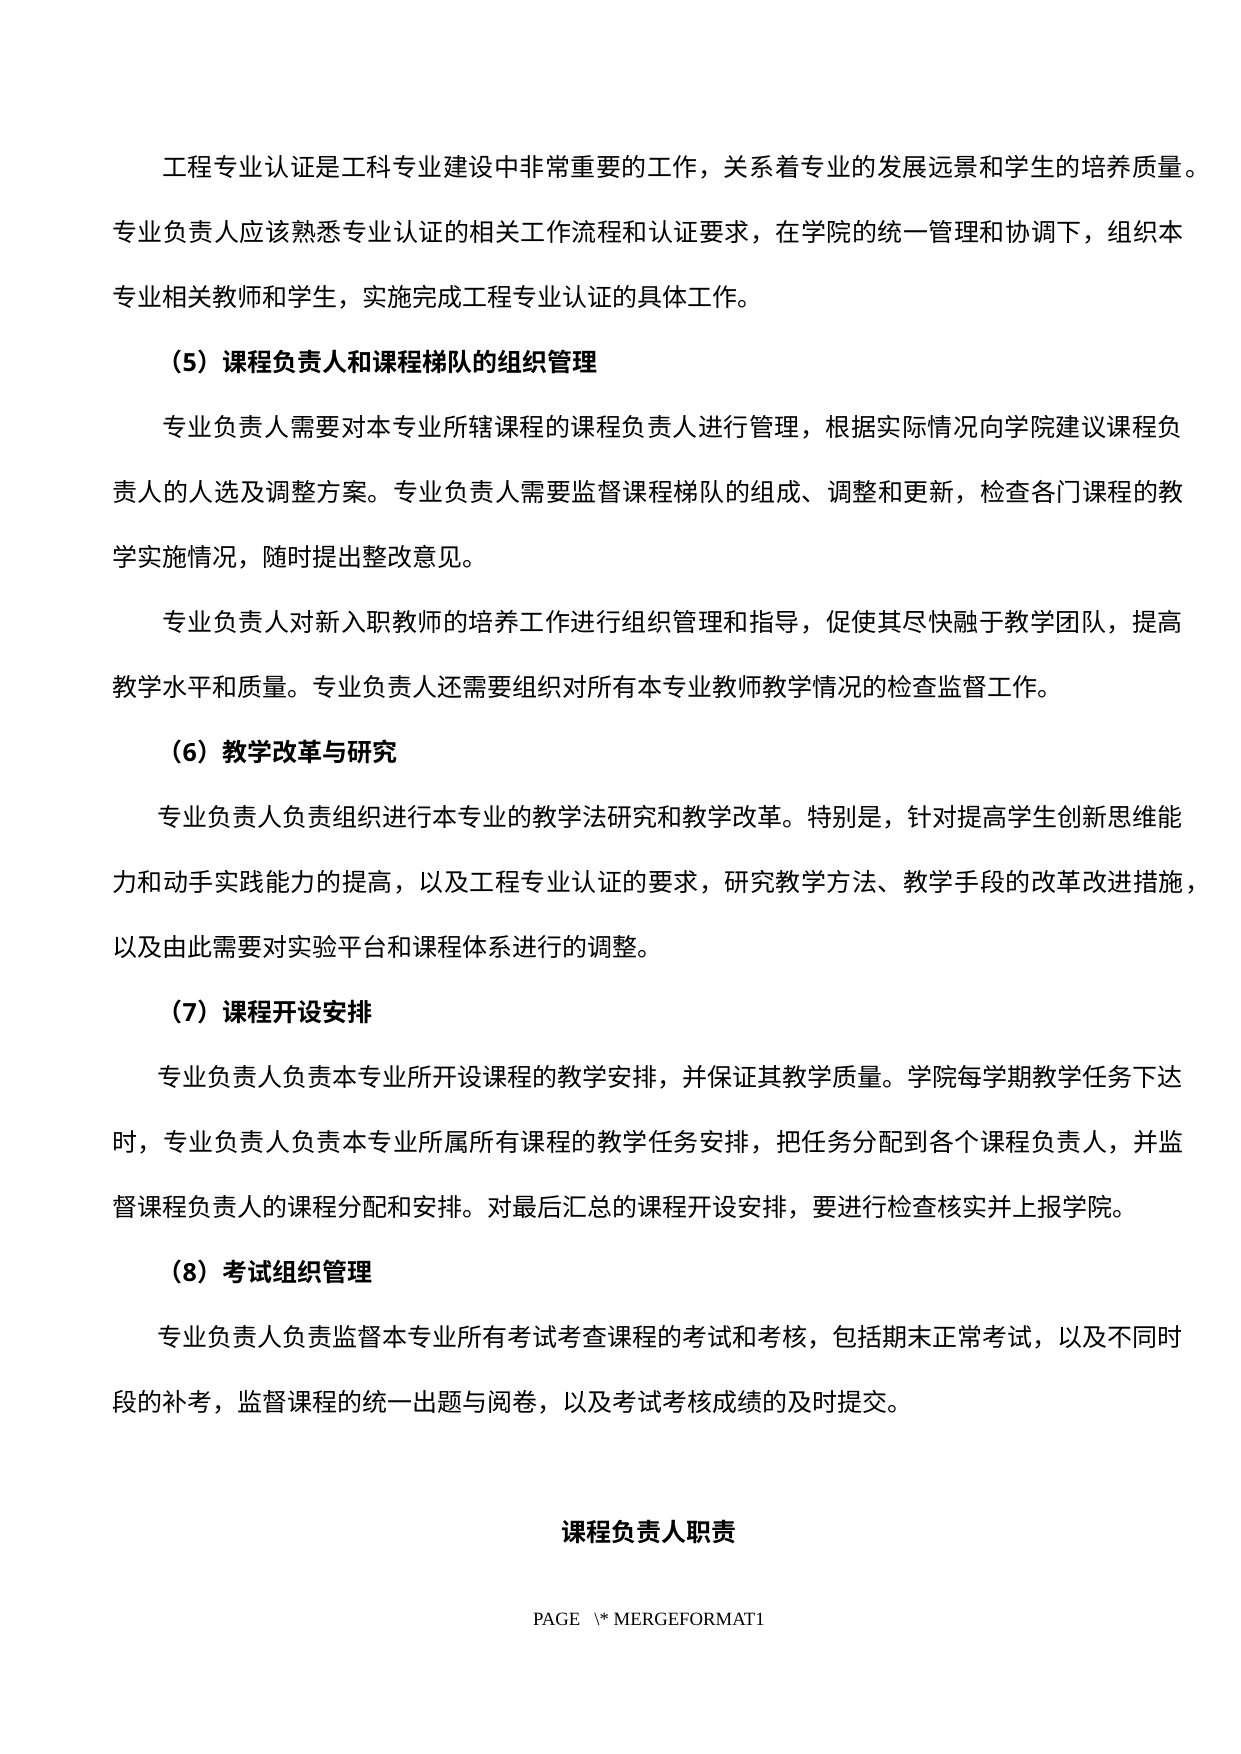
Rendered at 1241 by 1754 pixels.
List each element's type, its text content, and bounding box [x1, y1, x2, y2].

text （7）课程开设安排 [157, 978, 1185, 1043]
text 专业负责人负责监督本专业所有考试考查课程的考试和考核，包括期末正常考试，以及不同时段的补考，监督课程的统一出题与阅卷，以及考试考核成绩的及时提交。 [112, 1303, 1185, 1433]
text 专业负责人负责组织进行本专业的教学法研究和教学改革。特别是，针对提高学生创新思维能力和动手实践能力的提高，以及工程专业认证的要求，研究教学方法、教学手段的改革改进措施，以及由此需要对实验平台和课程体系进行的调整。 [112, 783, 1185, 978]
text （5）课程负责人和课程梯队的组织管理 [157, 328, 1185, 393]
text 专业负责人负责本专业所开设课程的教学安排，并保证其教学质量。学院每学期教学任务下达时，专业负责人负责本专业所属所有课程的教学任务安排，把任务分配到各个课程负责人，并监督课程负责人的课程分配和安排。对最后汇总的课程开设安排，要进行检查核实并上报学院。 [112, 1043, 1185, 1238]
text 专业负责人对新入职教师的培养工作进行组织管理和指导，促使其尽快融于教学团队，提高教学水平和质量。专业负责人还需要组织对所有本专业教师教学情况的检查监督工作。 [112, 588, 1185, 718]
text （8）考试组织管理 [157, 1238, 1185, 1303]
text 课程负责人职责 [112, 1498, 1185, 1563]
text 工程专业认证是工科专业建设中非常重要的工作，关系着专业的发展远景和学生的培养质量。专业负责人应该熟悉专业认证的相关工作流程和认证要求，在学院的统一管理和协调下，组织本专业相关教师和学生，实施完成工程专业认证的具体工作。 [112, 133, 1185, 328]
text 专业负责人需要对本专业所辖课程的课程负责人进行管理，根据实际情况向学院建议课程负责人的人选及调整方案。专业负责人需要监督课程梯队的组成、调整和更新，检查各门课程的教学实施情况，随时提出整改意见。 [112, 393, 1185, 588]
text （6）教学改革与研究 [157, 718, 1185, 783]
